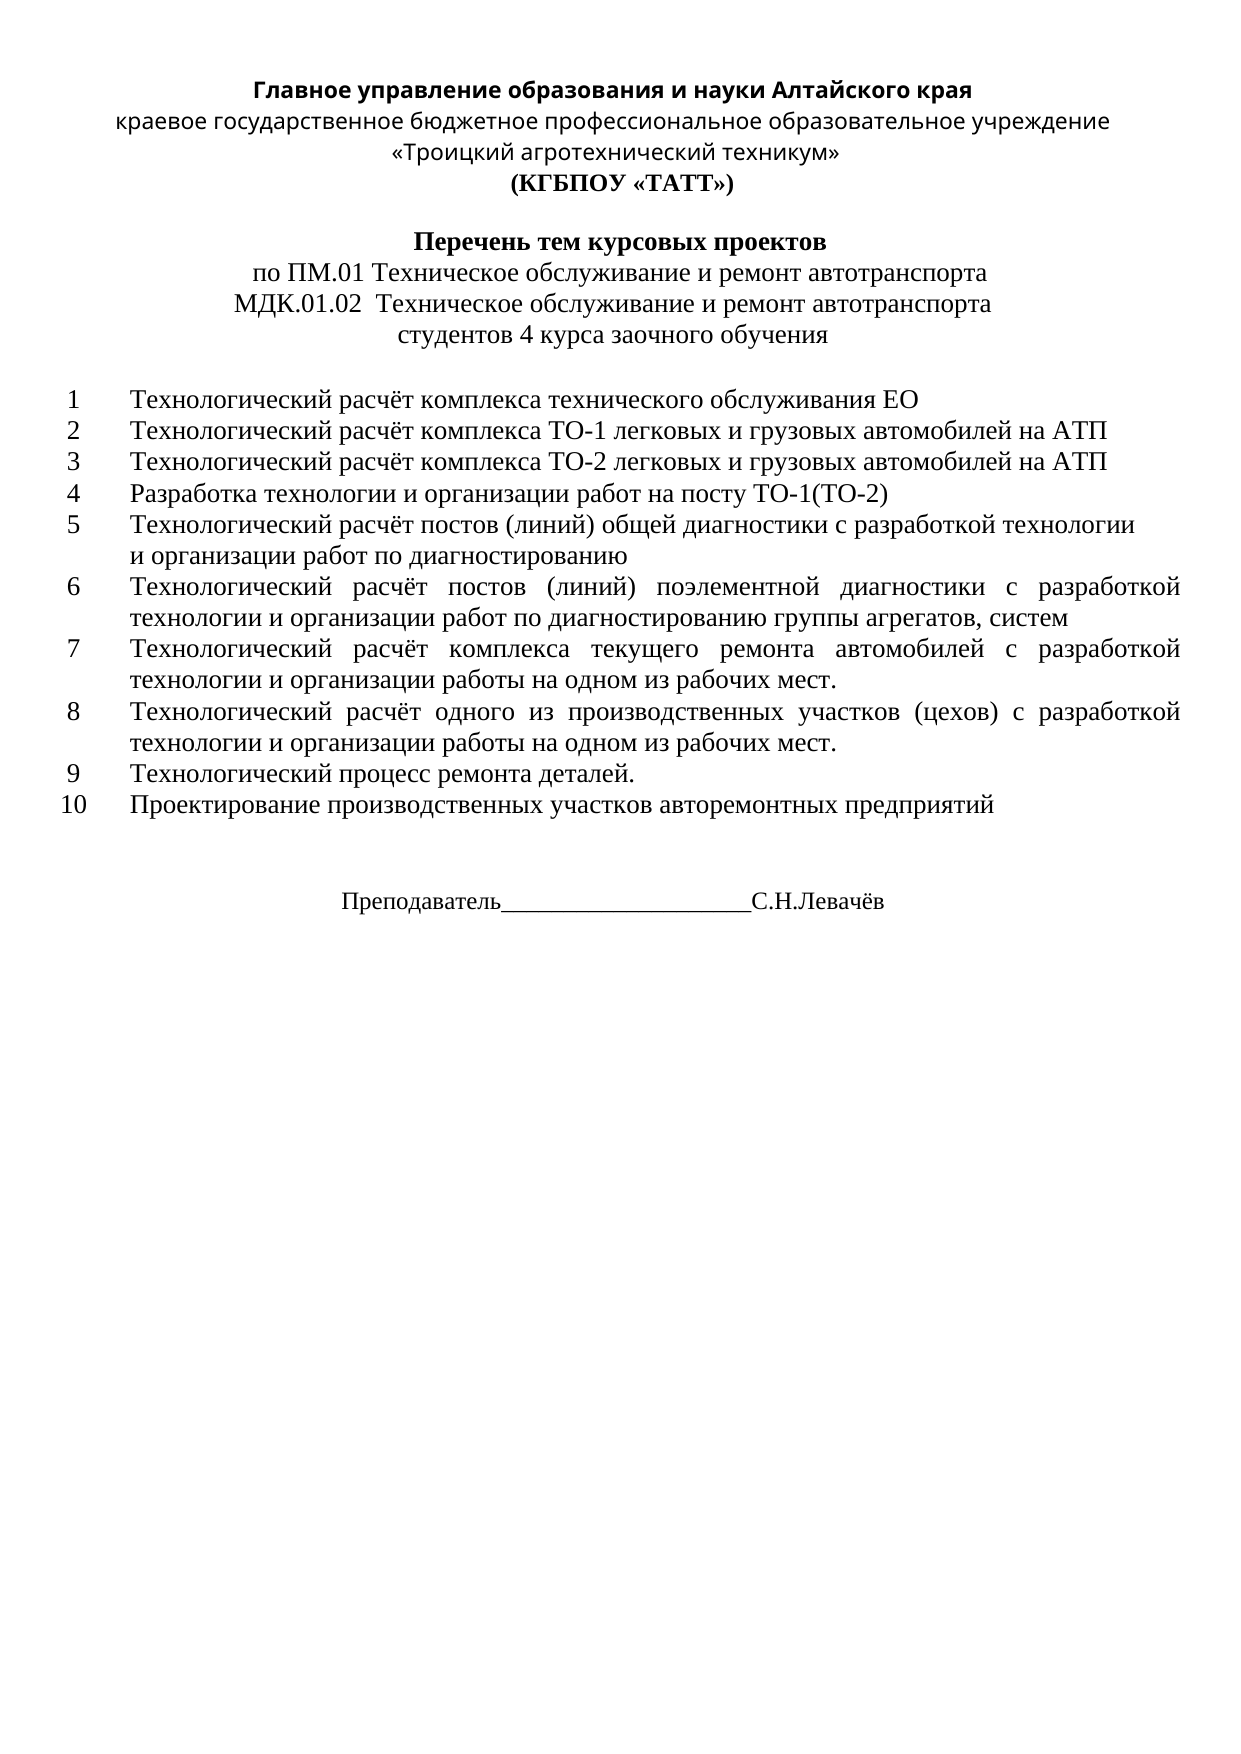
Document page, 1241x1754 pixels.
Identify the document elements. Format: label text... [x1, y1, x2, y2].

table_cell Технологический расчёт постов (линий) поэлементной диагностики с разработкой технологии и организации работ по диагностированию группы агрегатов, систем [118, 570, 1193, 632]
table_cell 6 [33, 570, 118, 632]
table_cell 7 [33, 633, 118, 695]
table_cell 4 [33, 477, 118, 508]
list «Троицкий агротехнический техникум» [44, 136, 1181, 168]
table_cell Технологический расчёт постов (линий) общей диагностики с разработкой технологии и организации работ по диагностированию [118, 508, 1193, 570]
table_cell Проектирование производственных участков авторемонтных предприятий [118, 788, 1193, 819]
text Перечень тем курсовых проектов [0, 225, 1181, 256]
table_cell Разработка технологии и организации работ на посту ТО-1(ТО-2) [118, 477, 1193, 508]
table_cell 3 [33, 446, 118, 477]
table_header Технологический расчёт комплекса технического обслуживания ЕО [118, 383, 1193, 414]
table_cell Технологический расчёт одного из производственных участков (цехов) с разработкой технологии и организации работы на одном из рабочих мест. [118, 695, 1193, 757]
text студентов 4 курса заочного обучения [44, 318, 1181, 350]
text Преподаватель____________________С.Н.Левачёв [44, 886, 1181, 915]
table_cell 10 [33, 788, 118, 819]
list (КГБПОУ «ТАТТ») [44, 168, 1181, 196]
text МДК.01.02 Техническое обслуживание и ремонт автотранспорта [44, 287, 1181, 318]
text по ПМ.01 Техническое обслуживание и ремонт автотранспорта [0, 256, 1181, 287]
list краевое государственное бюджетное профессиональное образовательное учреждение [44, 105, 1181, 136]
table_header 1 [33, 383, 118, 414]
list Главное управление образования и науки Алтайского края [44, 74, 1181, 105]
table_cell Технологический расчёт комплекса ТО-2 легковых и грузовых автомобилей на АТП [118, 446, 1193, 477]
table_cell 8 [33, 695, 118, 757]
table_cell Технологический расчёт комплекса ТО-1 легковых и грузовых автомобилей на АТП [118, 414, 1193, 446]
table_cell Технологический процесс ремонта деталей. [118, 757, 1193, 788]
table_cell 2 [33, 414, 118, 446]
table_cell Технологический расчёт комплекса текущего ремонта автомобилей с разработкой технологии и организации работы на одном из рабочих мест. [118, 633, 1193, 695]
table_cell 5 [33, 508, 118, 570]
table_cell 9 [33, 757, 118, 788]
